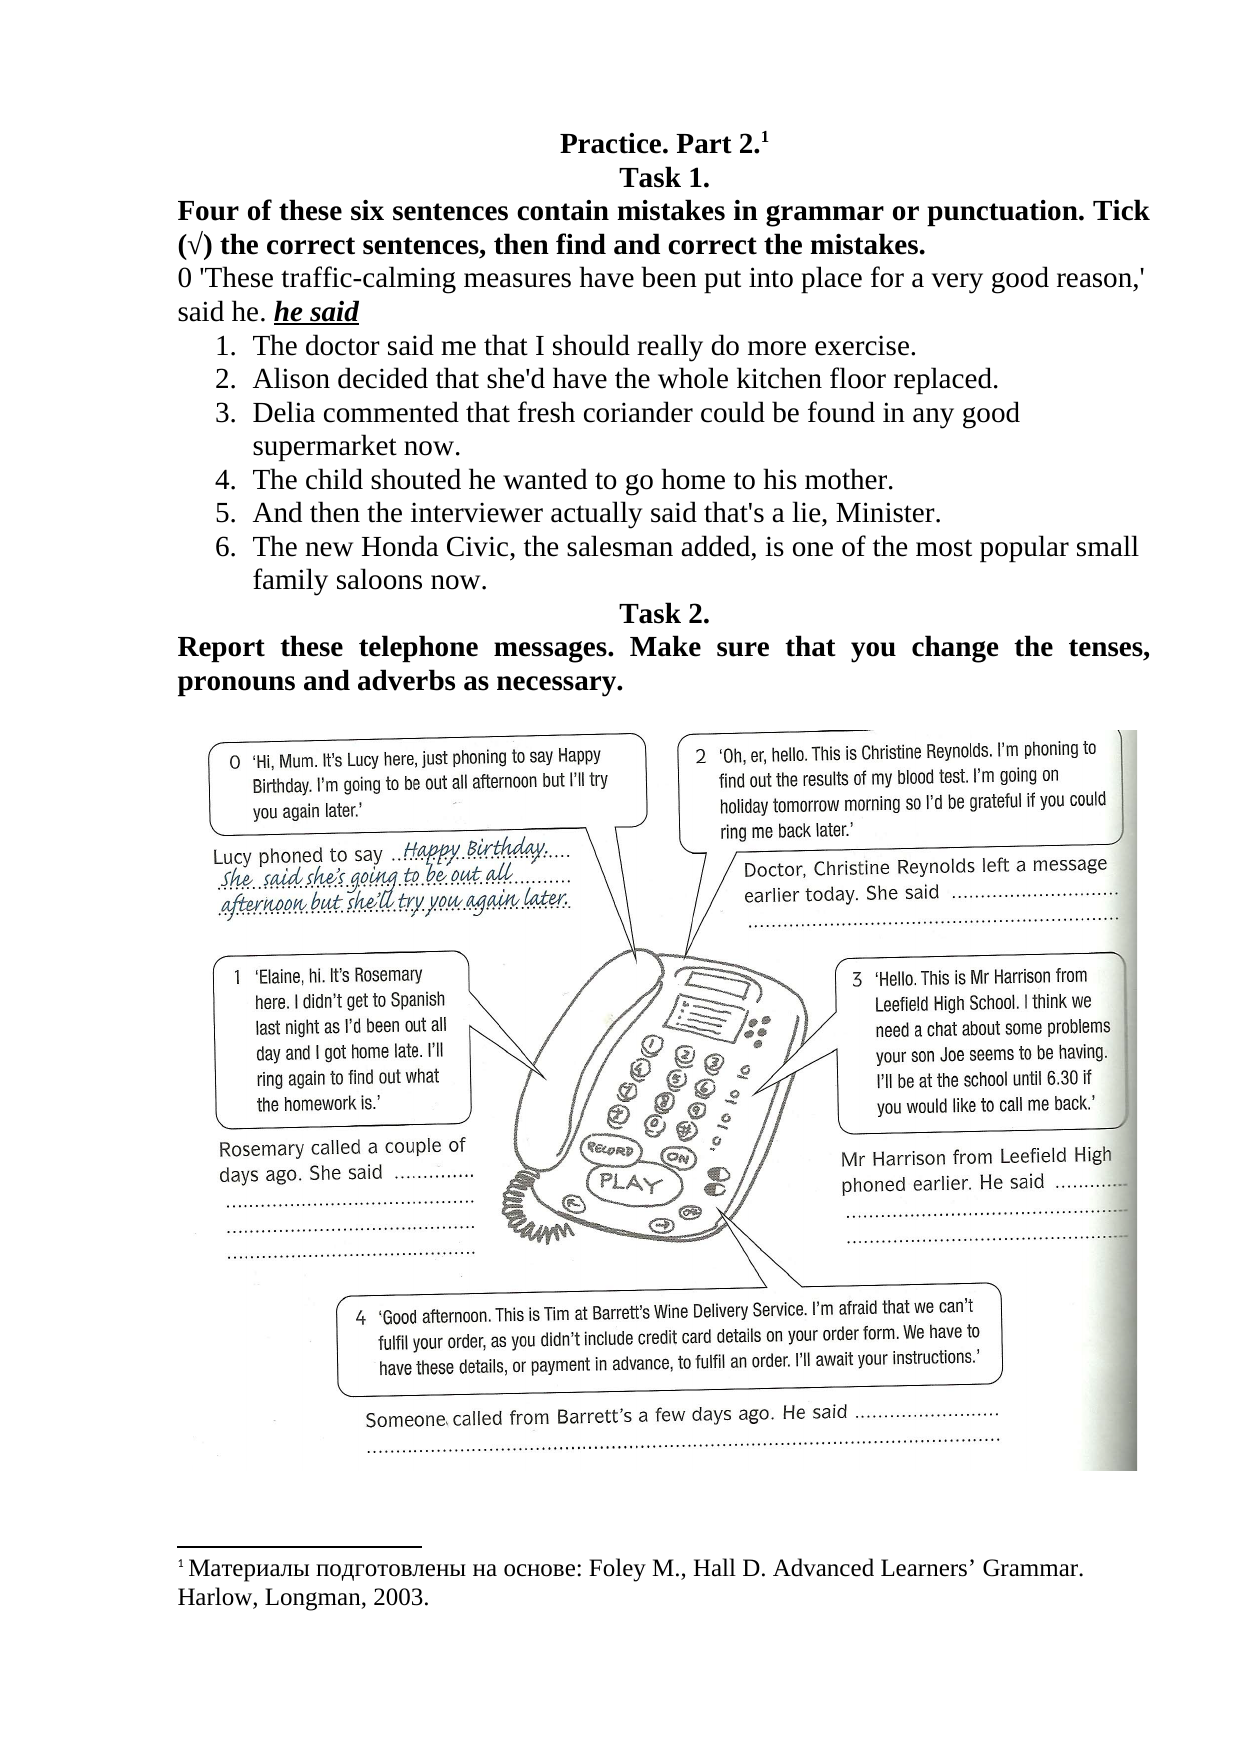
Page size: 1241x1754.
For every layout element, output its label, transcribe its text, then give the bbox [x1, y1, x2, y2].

text 0 'These traffic-calming measures have been put into place for a very good reason,' said he. he said [177, 261, 1152, 328]
text Task 1. [177, 160, 1152, 193]
list The doctor said me that I should really do more exercise. [215, 328, 1152, 361]
text Report these telephone messages. Make sure that you change the tenses, pronouns and adverbs as necessary. [177, 629, 1152, 697]
list And then the interviewer actually said that's a lie, Minister. [215, 495, 1152, 529]
text Practice. Part 2. [177, 126, 1152, 160]
list The child shouted he wanted to go home to his mother. [215, 462, 1152, 495]
text Four of these six sentences contain mistakes in grammar or punctuation. Tick (√) the correct sentences, then find and correct the mistakes. [177, 193, 1152, 261]
text Task 2. [177, 596, 1152, 629]
list Delia commented that fresh coriander could be found in any good supermarket now. [215, 395, 1152, 462]
list The new Honda Civic, the salesman added, is one of the most popular small family saloons now. [215, 529, 1152, 596]
list Alison decided that she'd have the whole kitchen floor replaced. [215, 361, 1152, 395]
